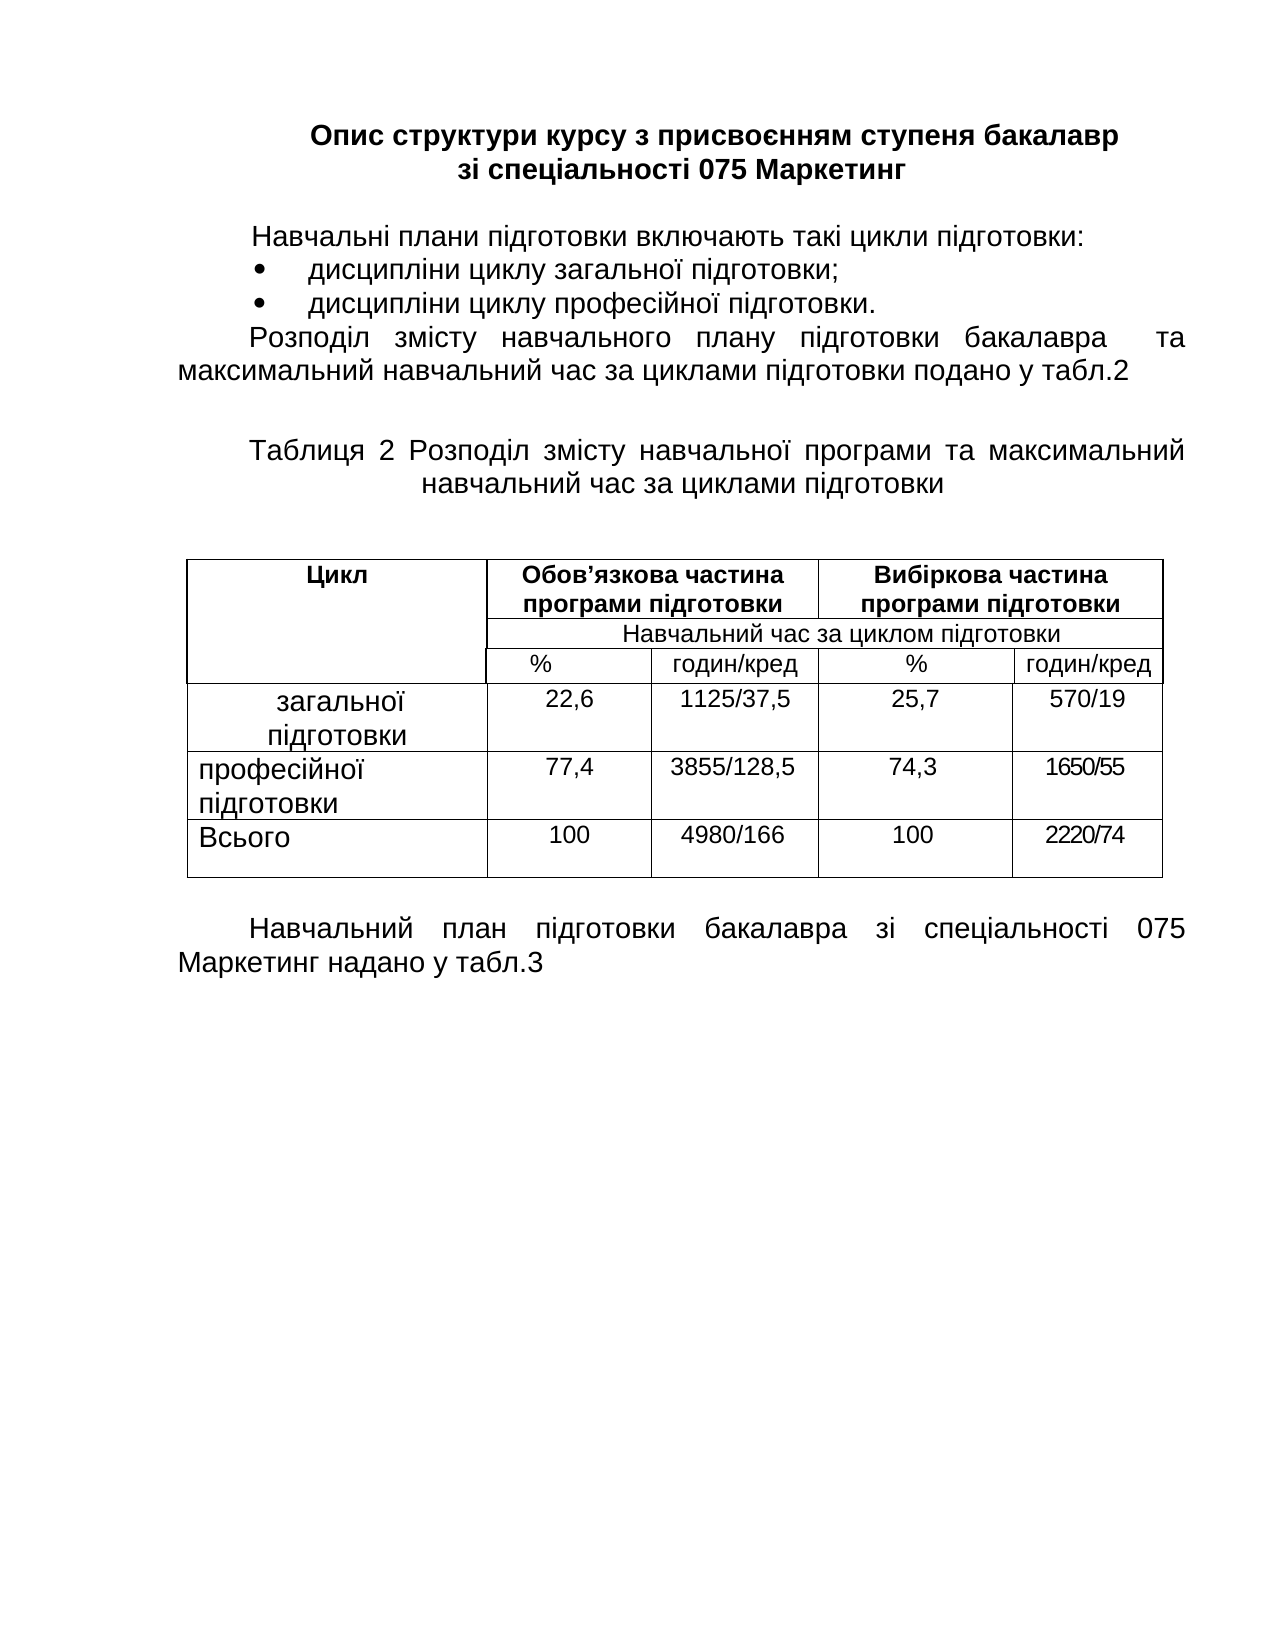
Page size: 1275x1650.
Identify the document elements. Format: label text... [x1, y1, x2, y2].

table_header Обов’язкова частина програми підготовки [488, 560, 818, 618]
table_cell % [819, 649, 1014, 683]
table_cell 3855/128,5 [652, 752, 818, 819]
table_cell годин/кред [1015, 649, 1162, 683]
text  дисципліни циклу професійної підготовки. [251, 286, 1186, 320]
table_cell 100 [488, 820, 651, 877]
table_header Вибіркова частина програми підготовки [819, 560, 1162, 618]
table_cell годин/кред [652, 649, 818, 683]
table_cell 2220/74 [1013, 820, 1162, 877]
table_cell 1125/37,5 [652, 684, 818, 751]
text Розподіл змісту навчального плану підготовки бакалавра та максимальний навчальний час за циклами підготовки подано у табл.2 [177, 320, 1186, 387]
table_cell 570/19 [1013, 684, 1162, 751]
text Таблиця 2 Розподіл змісту навчальної програми та максимальний навчальний час за циклами підготовки [249, 433, 1186, 500]
table_cell професійної підготовки [188, 752, 487, 819]
table_cell [188, 648, 485, 683]
table_cell 1650/55 [1013, 752, 1162, 819]
text  дисципліни циклу загальної підготовки; [251, 252, 1186, 286]
table_cell 77,4 [488, 752, 651, 819]
table_cell 25,7 [819, 684, 1012, 751]
table_cell Всього [188, 820, 487, 877]
table_cell 74,3 [819, 752, 1012, 819]
text Опис структури курсу з присвоєнням ступеня бакалавр зі спеціальності 075 Маркетинг [177, 118, 1186, 185]
table_cell Навчальний час за циклом підготовки [488, 619, 1162, 648]
table_cell 100 [819, 820, 1012, 877]
table_cell 4980/166 [652, 820, 818, 877]
text Навчальні плани підготовки включають такі цикли підготовки: [177, 219, 1186, 252]
table_cell % [487, 649, 651, 683]
table_cell загальної підготовки [188, 684, 487, 751]
table_header Цикл [188, 560, 486, 648]
table_cell 22,6 [488, 684, 651, 751]
text Навчальний план підготовки бакалавра зі спеціальності 075 Маркетинг надано у табл.3 [177, 911, 1186, 978]
